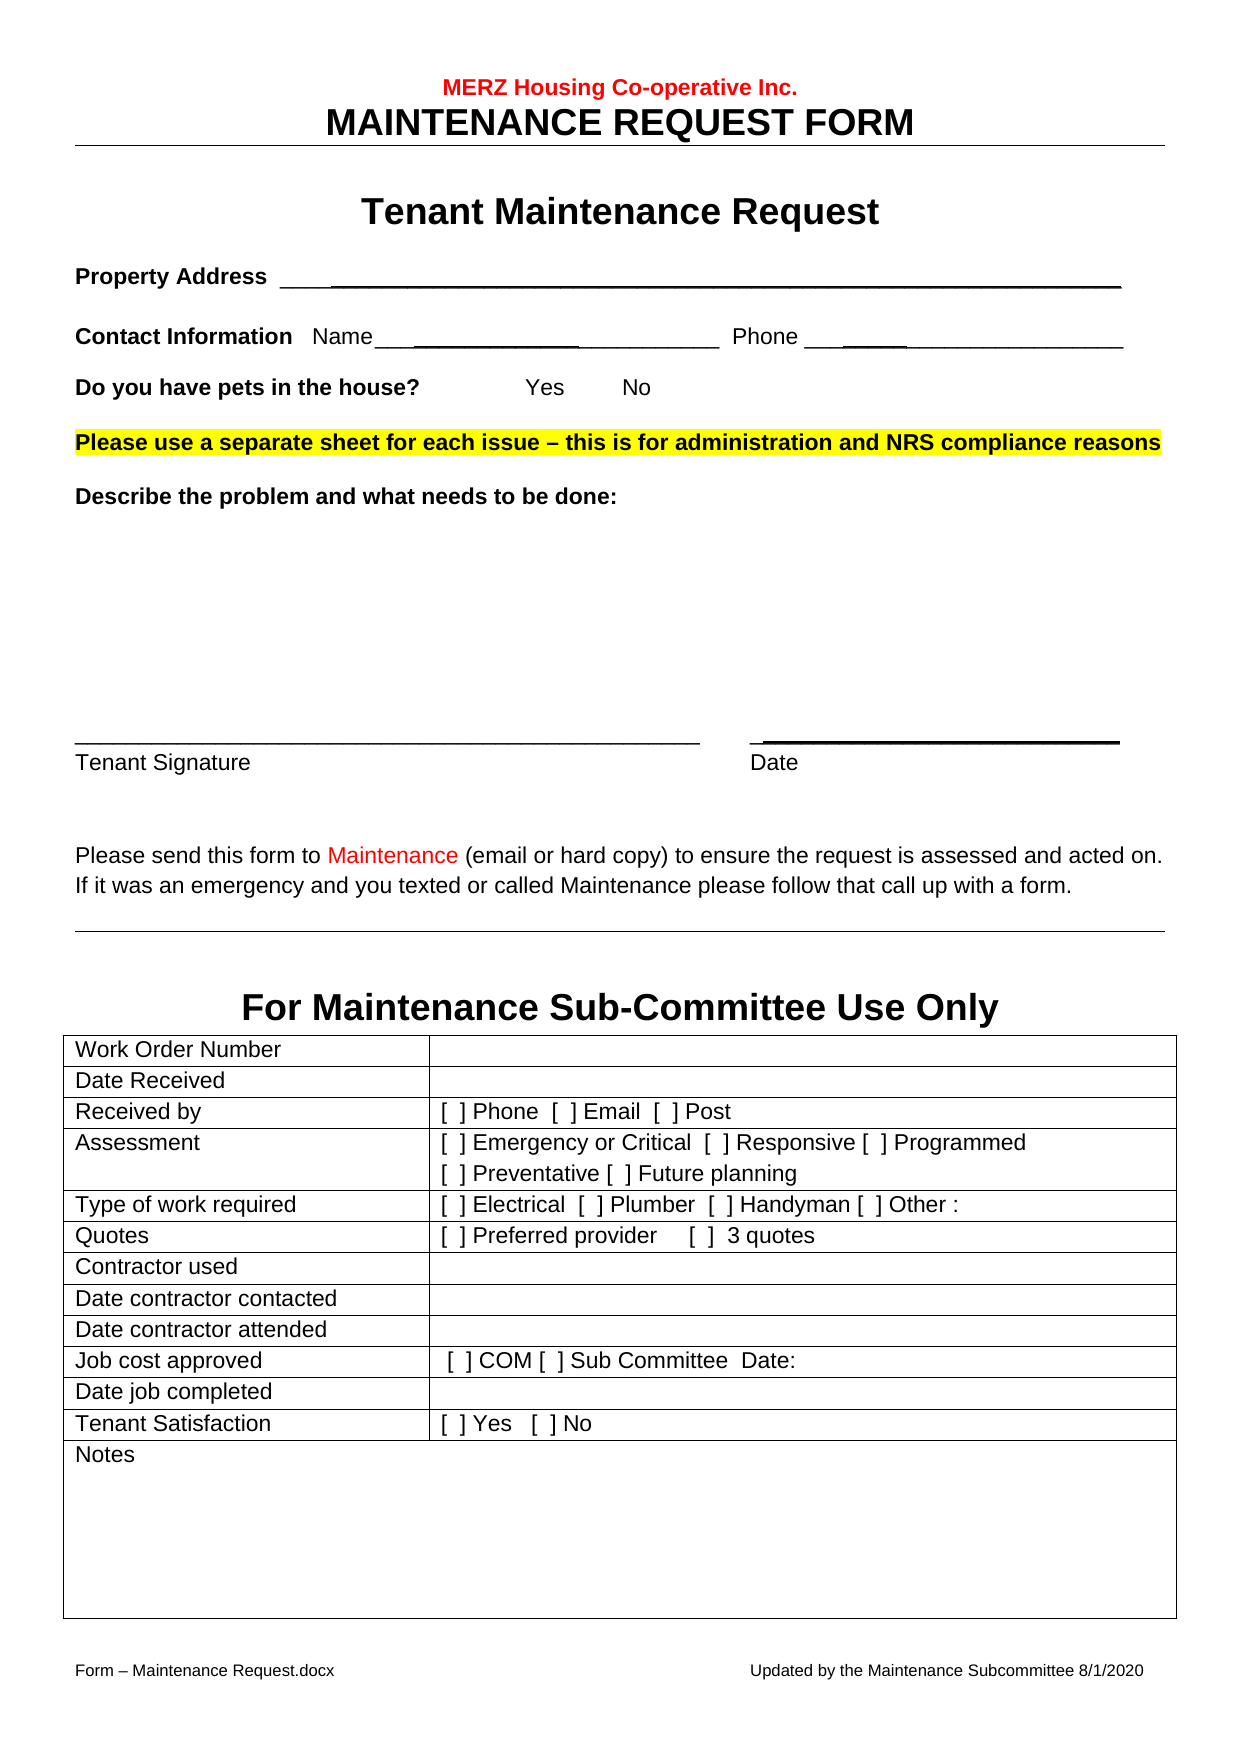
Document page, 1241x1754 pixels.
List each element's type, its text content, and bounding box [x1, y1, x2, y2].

text Do you have pets in the house? Yes No [75, 374, 1165, 429]
table_cell Job cost approved [64, 1347, 429, 1377]
text Tenant Maintenance Request [75, 189, 1165, 233]
table_cell Contractor used [64, 1253, 429, 1283]
table_cell Notes [64, 1441, 1176, 1618]
table_cell [430, 1285, 1176, 1315]
text Property Address __________________________________________________________________ Contact Information Name ___________________________ Phone _________________________ [75, 233, 1165, 349]
table_cell Date Received [64, 1067, 429, 1097]
table_cell Type of work required [64, 1191, 429, 1221]
table_cell Received by [64, 1098, 429, 1128]
table_cell Date job completed [64, 1378, 429, 1408]
table_cell [ ] Preferred provider [ ] 3 quotes [430, 1222, 1176, 1252]
text _________________________________________________ _____________________________ [75, 718, 1165, 745]
table_cell [ ] Electrical [ ] Plumber [ ] Handyman [ ] Other : [430, 1191, 1176, 1221]
table_cell [430, 1378, 1176, 1408]
table_cell Tenant Satisfaction [64, 1410, 429, 1440]
table_cell [430, 1067, 1176, 1097]
text Please send this form to Maintenance (email or hard copy) to ensure the request is assessed and acted on. [75, 842, 1165, 868]
table_cell [ ] Emergency or Critical [ ] Responsive [ ] Programmed [ ] Preventative [ ] Future planning [430, 1129, 1176, 1190]
table_cell Assessment [64, 1129, 429, 1190]
table_cell [ ] Phone [ ] Email [ ] Post [430, 1098, 1176, 1128]
table_cell Quotes [64, 1222, 429, 1252]
text Describe the problem and what needs to be done: [75, 483, 1165, 509]
table_cell [430, 1253, 1176, 1283]
table_cell Date contractor attended [64, 1316, 429, 1346]
text If it was an emergency and you texted or called Maintenance please follow that call up with a form. [75, 872, 1165, 898]
table_cell [ ] COM [ ] Sub Committee Date: [430, 1347, 1176, 1377]
table_cell Date contractor contacted [64, 1285, 429, 1315]
text Tenant Signature Date [75, 749, 1165, 807]
text MAINTENANCE REQUEST FORM [75, 100, 1165, 145]
table_header Work Order Number [64, 1036, 429, 1066]
table_cell [430, 1316, 1176, 1346]
text For Maintenance Sub-Committee Use Only [75, 985, 1165, 1028]
table_header [430, 1036, 1176, 1066]
table_cell [ ] Yes [ ] No [430, 1410, 1176, 1440]
